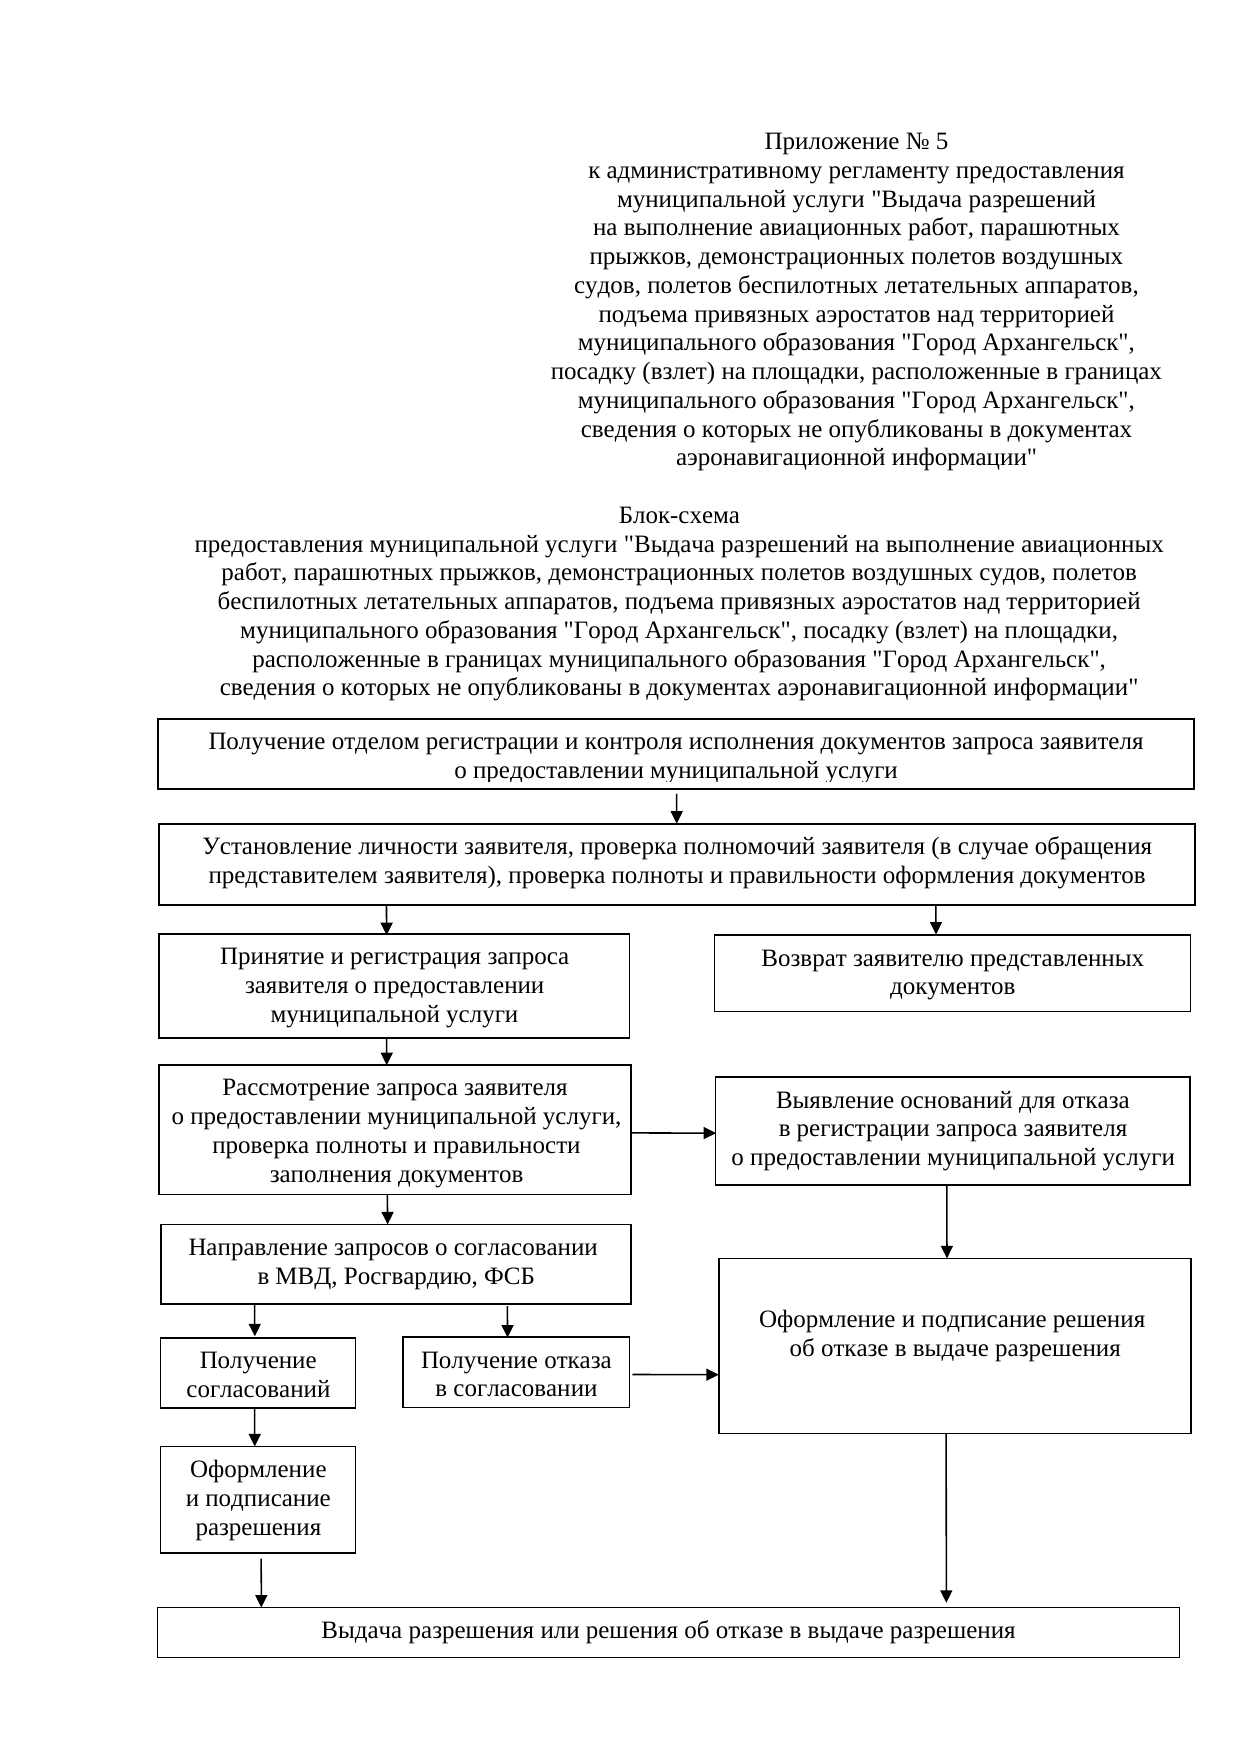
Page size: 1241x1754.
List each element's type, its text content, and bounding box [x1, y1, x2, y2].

text муниципальной услуги "Выдача разрешений [532, 184, 1181, 212]
text предоставления муниципальной услуги "Выдача разрешений на выполнение авиационных работ, парашютных прыжков, демонстрационных полетов воздушных судов, полетов беспилотных летательных аппаратов, подъема привязных аэростатов над территорией муниципального образования "Город Архангельск", посадку (взлет) на площадки, расположенные в границах муниципального образования "Город Архангельск", [177, 529, 1181, 672]
text на выполнение авиационных работ, парашютных [532, 212, 1181, 241]
text сведения о которых не опубликованы в документах [532, 414, 1181, 442]
text муниципального образования "Город Архангельск", [532, 327, 1181, 356]
text Приложение № 5 [532, 126, 1181, 155]
text подъема привязных аэростатов над территорией [532, 299, 1181, 327]
text аэронавигационной информации" [532, 442, 1181, 471]
text судов, полетов беспилотных летательных аппаратов, [532, 270, 1181, 299]
text сведения о которых не опубликованы в документах аэронавигационной информации" [177, 672, 1181, 701]
text посадку (взлет) на площадки, расположенные в границах [532, 356, 1181, 385]
text к административному регламенту предоставления [532, 155, 1181, 184]
text Блок-схема [177, 500, 1181, 529]
text муниципального образования "Город Архангельск", [532, 385, 1181, 414]
text прыжков, демонстрационных полетов воздушных [532, 241, 1181, 270]
